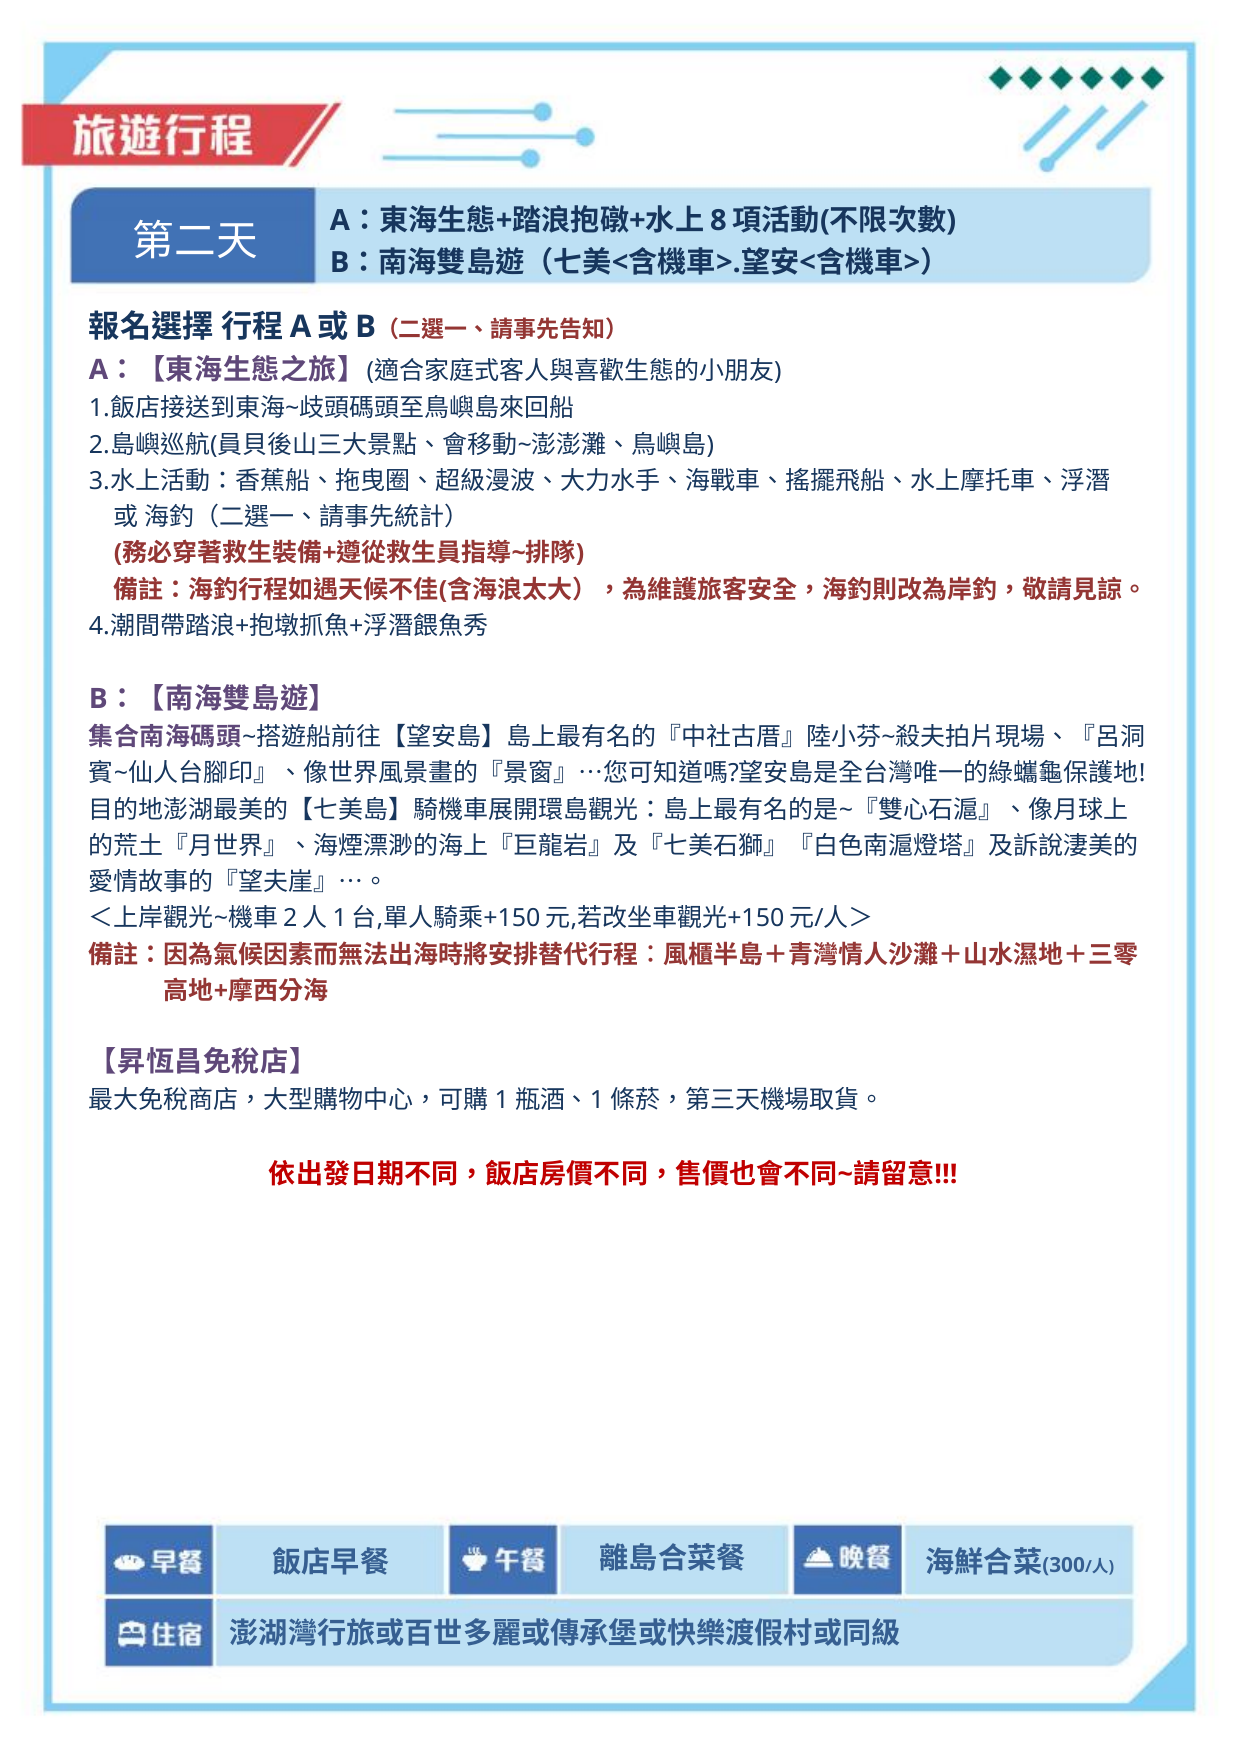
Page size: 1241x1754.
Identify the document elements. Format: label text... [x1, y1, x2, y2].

text 依出發日期不同，飯店房價不同，售價也會不同~請留意!!! [74, 1152, 1152, 1192]
text B：【南海雙島遊】 [89, 676, 1152, 717]
text 集合南海碼頭~搭遊船前往【望安島】島上最有名的『中社古厝』陸小芬~殺夫拍片現場、『呂洞賓~仙人台腳印』、像世界風景畫的『景窗』…您可知道嗎?望安島是全台灣唯一的綠蠵龜保護地! 目的地澎湖最美的【七美島】騎機車展開環島觀光：島上最有名的是~『雙心石滬』、像月球上的荒土『月世界』、海煙漂渺的海上『巨龍岩』及『七美石獅』『白色南滬燈塔』及訴說淒美的愛情故事的『望夫崖』…。 [89, 717, 1152, 898]
text 3.水上活動：香蕉船、拖曳圈、超級漫波、大力水手、海戰車、搖擺飛船、水上摩托車、浮潛 或 海釣（二選一、請事先統計） (務必穿著救生裝備+遵從救生員指導~排隊) [89, 460, 1152, 569]
text 最大免稅商店，大型購物中心，可購 1 瓶酒、1 條菸，第三天機場取貨。 [89, 1079, 1152, 1115]
text 2.島嶼巡航(員貝後山三大景點、會移動~澎澎灘、鳥嶼島) [89, 424, 1152, 460]
text 備註：海釣行程如遇天候不佳(含海浪太大），為維護旅客安全，海釣則改為岸釣，敬請見諒。 [89, 569, 1152, 605]
picture [0, 0, 1241, 1754]
text 1.飯店接送到東海~歧頭碼頭至鳥嶼島來回船 [89, 388, 1152, 424]
text 【昇恆昌免稅店】 [89, 1038, 1152, 1079]
text 備註：因為氣候因素而無法出海時將安排替代行程︰風櫃半島＋青灣情人沙灘＋山水濕地＋三零高地+摩西分海 [89, 934, 1152, 1007]
text A：【東海生態之旅】(適合家庭式客人與喜歡生態的小朋友) [89, 347, 1152, 388]
text ＜上岸觀光~機車2人1台,單人騎乘+150元,若改坐車觀光+150元/人＞ [89, 898, 1152, 934]
text 4.潮間帶踏浪+抱墩抓魚+浮潛餵魚秀 [89, 605, 1152, 642]
text 報名選擇 行程A或B（二選一、請事先告知） [89, 302, 1152, 347]
